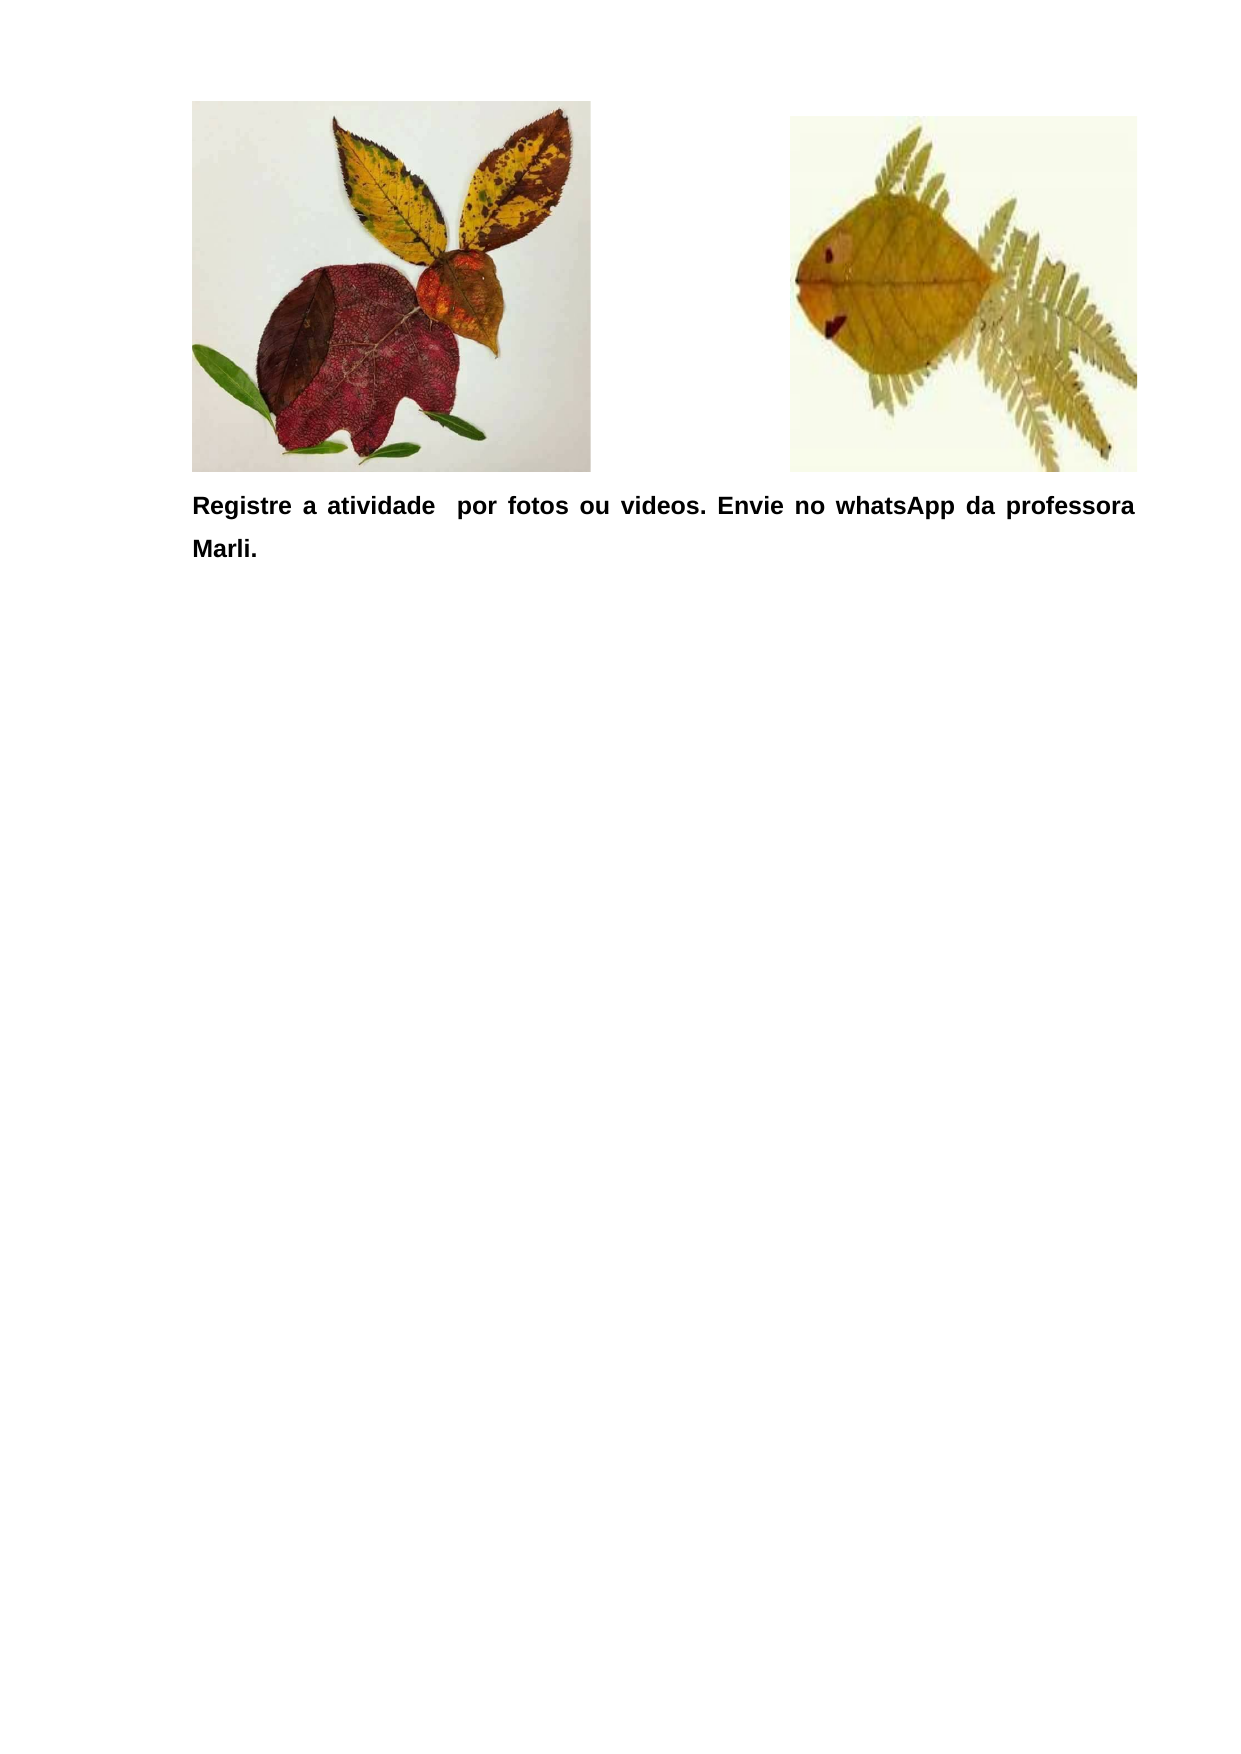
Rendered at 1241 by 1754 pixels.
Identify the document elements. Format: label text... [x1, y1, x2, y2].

picture [192, 101, 591, 472]
picture [790, 116, 1138, 472]
